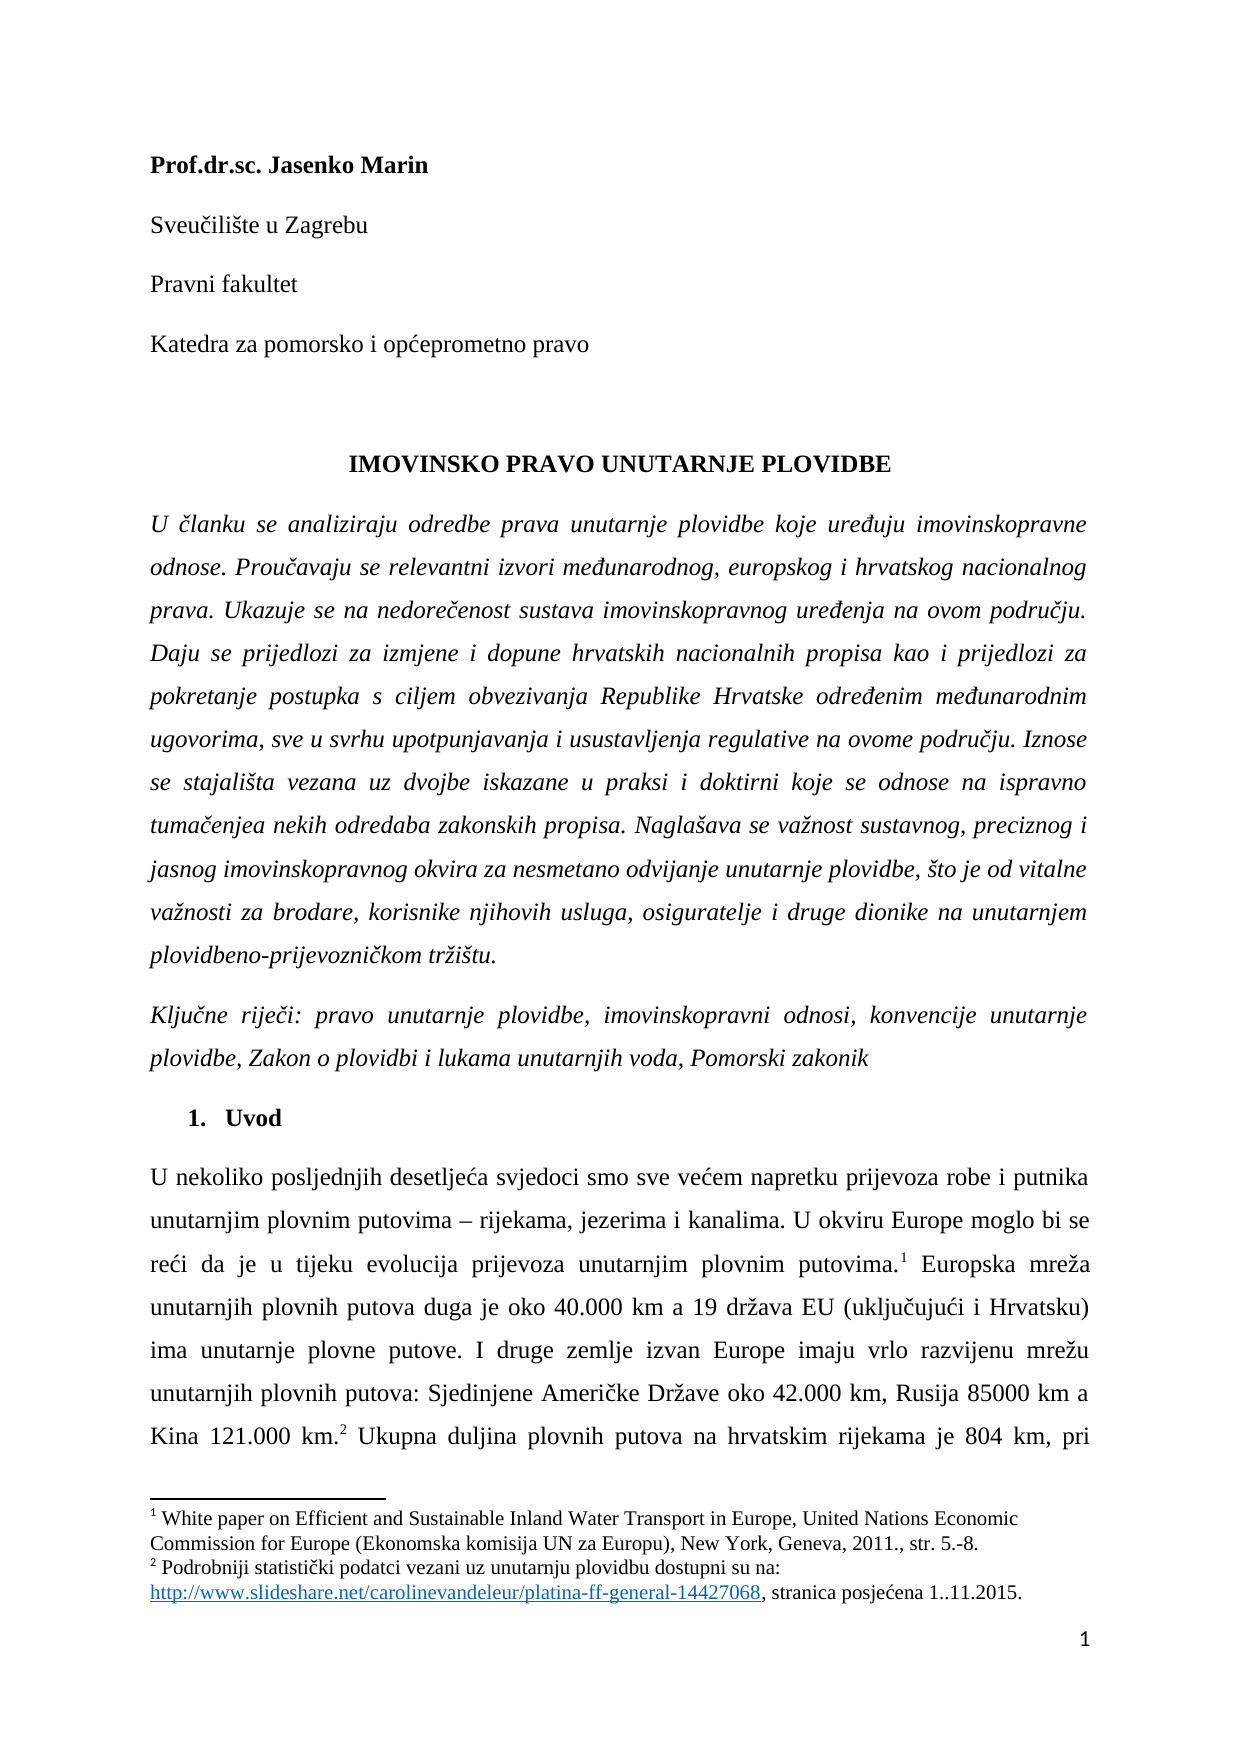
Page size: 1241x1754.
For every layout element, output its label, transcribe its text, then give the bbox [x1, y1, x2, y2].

text IMOVINSKO PRAVO UNUTARNJE PLOVIDBE [150, 449, 1090, 478]
text Katedra za pomorsko i općeprometno pravo [150, 329, 1090, 358]
text Ključne riječi: pravo unutarnje plovidbe, imovinskopravni odnosi, konvencije unutarnje plovidbe, Zakon o plovidbi i lukama unutarnjih voda, Pomorski zakonik [150, 1000, 1090, 1072]
text Pravni fakultet [150, 269, 1090, 298]
text Sveučilište u Zagrebu [150, 210, 1090, 238]
text Prof.dr.sc. Jasenko Marin [150, 150, 1090, 179]
list Uvod [187, 1103, 1090, 1131]
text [150, 1162, 1090, 1450]
text U članku se analiziraju odredbe prava unutarnje plovidbe koje uređuju imovinskopravne odnose. Proučavaju se relevantni izvori međunarodnog, europskog i hrvatskog nacionalnog prava. Ukazuje se na nedorečenost sustava imovinskopravnog uređenja na ovom području. Daju se prijedlozi za izmjene i dopune hrvatskih nacionalnih propisa kao i prijedlozi za pokretanje postupka s ciljem obvezivanja Republike Hrvatske određenim međunarodnim ugovorima, sve u svrhu upotpunjavanja i usustavljenja regulative na ovome području. Iznose se stajališta vezana uz dvojbe iskazane u praksi i doktirni koje se odnose na ispravno tumačenjea nekih odredaba zakonskih propisa. Naglašava se važnost sustavnog, preciznog i jasnog imovinskopravnog okvira za nesmetano odvijanje unutarnje plovidbe, što je od vitalne važnosti za brodare, korisnike njihovih usluga, osiguratelje i druge dionike na unutarnjem plovidbeno-prijevozničkom tržištu. [150, 509, 1090, 969]
